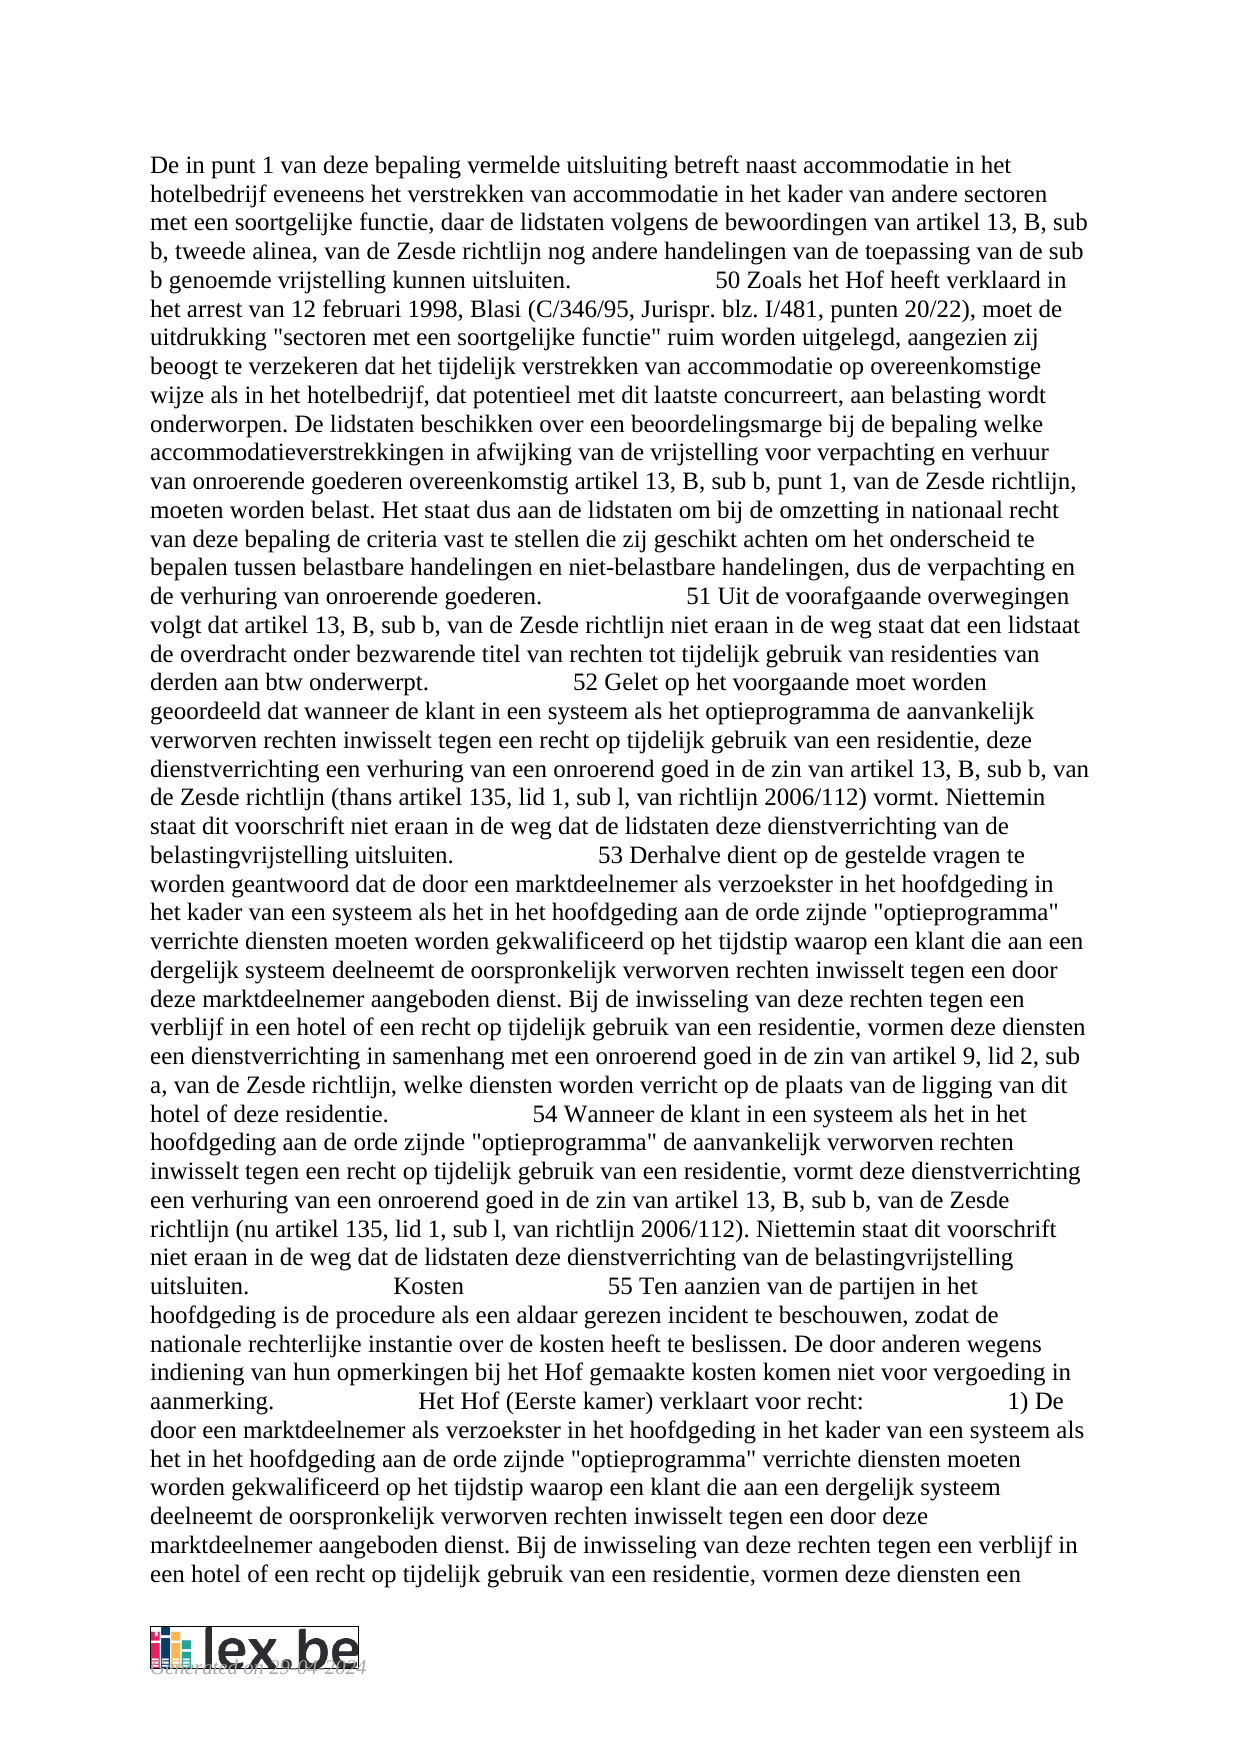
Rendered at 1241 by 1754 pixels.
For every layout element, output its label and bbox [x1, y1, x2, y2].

text [150, 150, 1090, 1587]
picture [151, 1627, 358, 1668]
